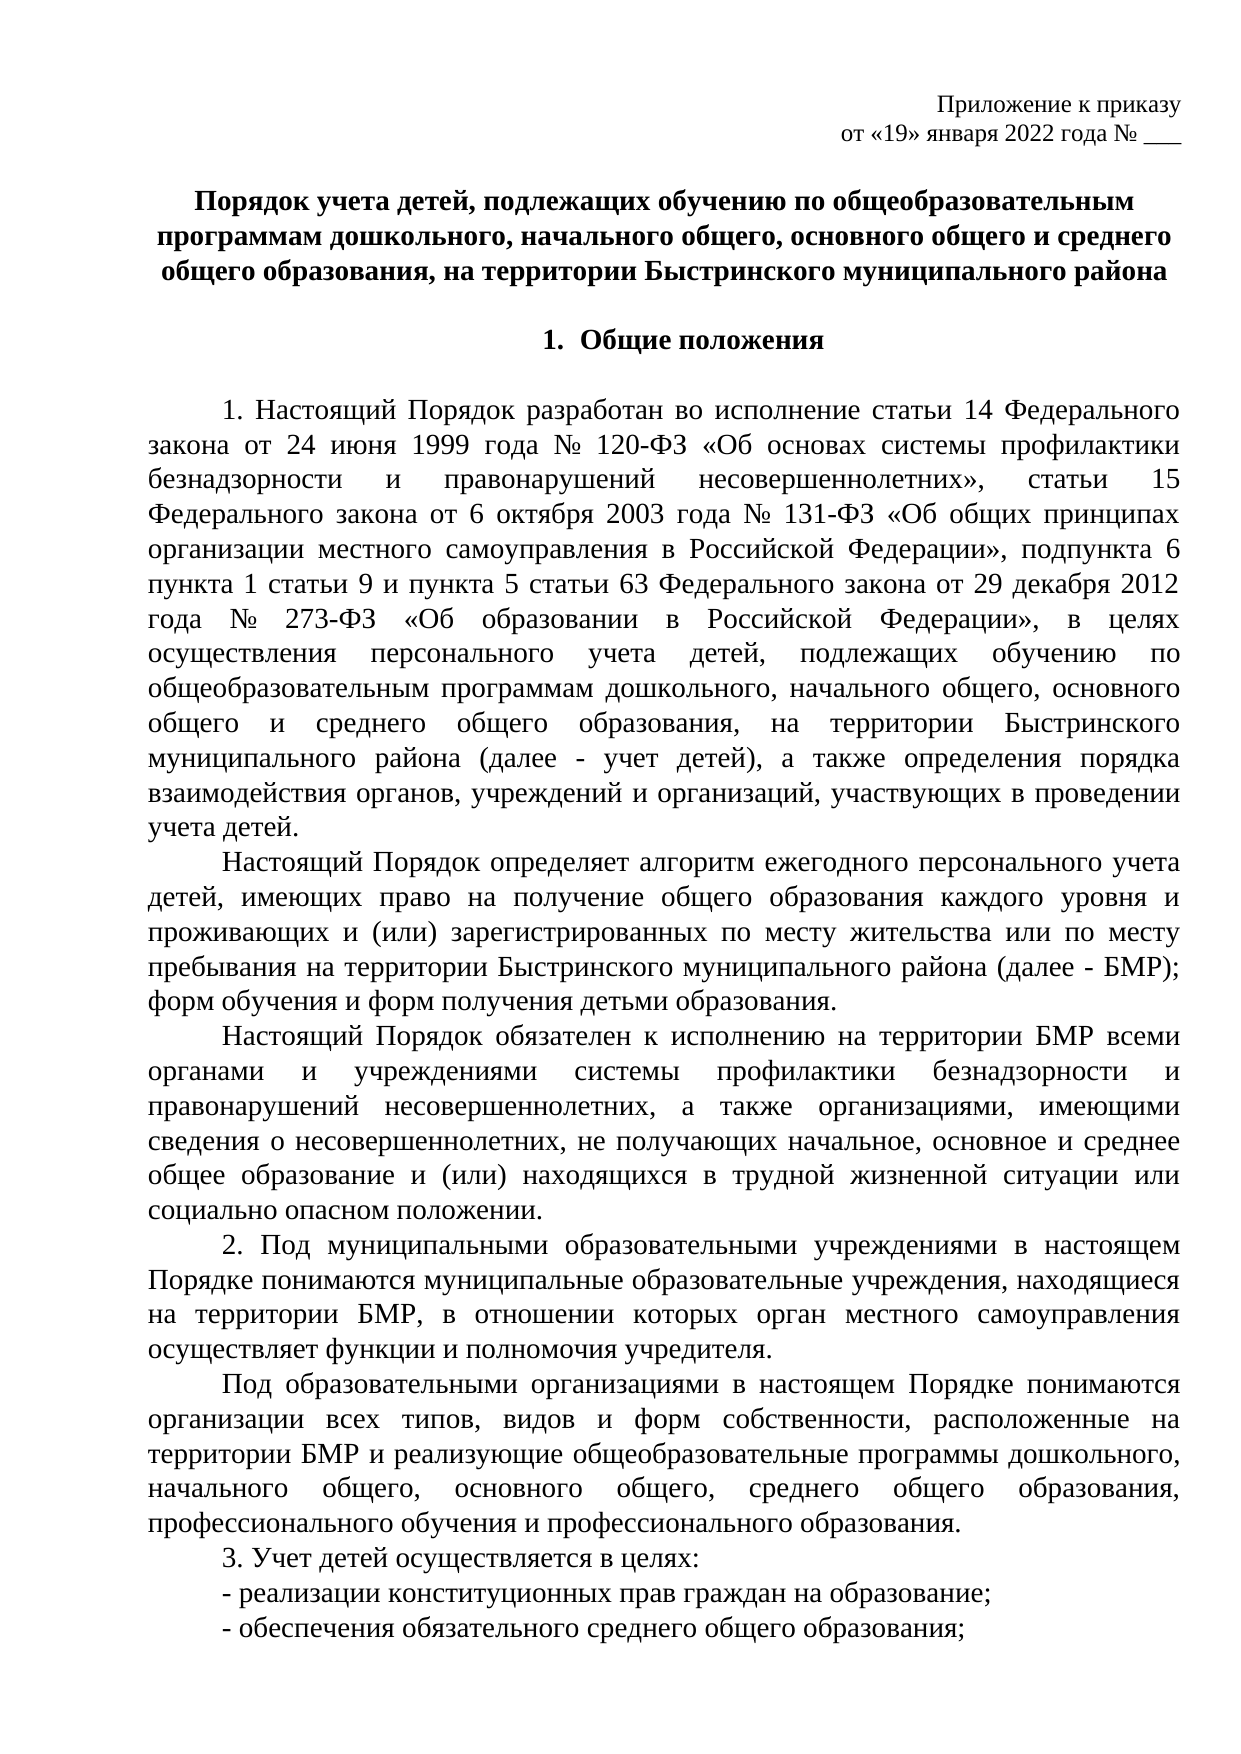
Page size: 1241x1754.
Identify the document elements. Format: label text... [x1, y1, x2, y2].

list - реализации конституционных прав граждан на образование; [148, 1575, 1181, 1608]
list 2. Под муниципальными образовательными учреждениями в настоящем Порядке понимаются муниципальные образовательные учреждения, находящиеся на территории БМР, в отношении которых орган местного самоуправления осуществляет функции и полномочия учредителя. [148, 1227, 1181, 1365]
list Настоящий Порядок определяет алгоритм ежегодного персонального учета детей, имеющих право на получение общего образования каждого уровня и проживающих и (или) зарегистрированных по месту жительства или по месту пребывания на территории Быстринского муниципального района (далее - БМР); форм обучения и форм получения детьми образования. [148, 844, 1181, 1017]
list Настоящий Порядок обязателен к исполнению на территории БМР всеми органами и учреждениями системы профилактики безнадзорности и правонарушений несовершеннолетних, а также организациями, имеющими сведения о несовершеннолетних, не получающих начальное, основное и среднее общее образование и (или) находящихся в трудной жизненной ситуации или социально опасном положении. [148, 1018, 1181, 1226]
list 1. Настоящий Порядок разработан во исполнение статьи 14 Федерального закона от 24 июня 1999 года № 120-ФЗ «Об основах системы профилактики безнадзорности и правонарушений несовершеннолетних», статьи 15 Федерального закона от 6 октября 2003 года № 131-ФЗ «Об общих принципах организации местного самоуправления в Российской Федерации», подпункта 6 пункта 1 статьи 9 и пункта 5 статьи 63 Федерального закона от 29 декабря 2012 года № 273-ФЗ «Об образовании в Российской Федерации», в целях осуществления персонального учета детей, подлежащих обучению по общеобразовательным программам дошкольного, начального общего, основного общего и среднего общего образования, на территории Быстринского муниципального района (далее - учет детей), а также определения порядка взаимодействия органов, учреждений и организаций, участвующих в проведении учета детей. [148, 392, 1181, 843]
text Порядок учета детей, подлежащих обучению по общеобразовательным программам дошкольного, начального общего, основного общего и среднего общего образования, на территории Быстринского муниципального района [148, 183, 1181, 286]
list - обеспечения обязательного среднего общего образования; [148, 1610, 1181, 1643]
text Приложение к приказу [148, 89, 1181, 117]
text от «19» января 2022 года № ___ [148, 118, 1181, 147]
list Под образовательными организациями в настоящем Порядке понимаются организации всех типов, видов и форм собственности, расположенные на территории БМР и реализующие общеобразовательные программы дошкольного, начального общего, основного общего, среднего общего образования, профессионального обучения и профессионального образования. [148, 1366, 1181, 1539]
list Общие положения [185, 322, 1181, 356]
list 3. Учет детей осуществляется в целях: [148, 1540, 1181, 1574]
